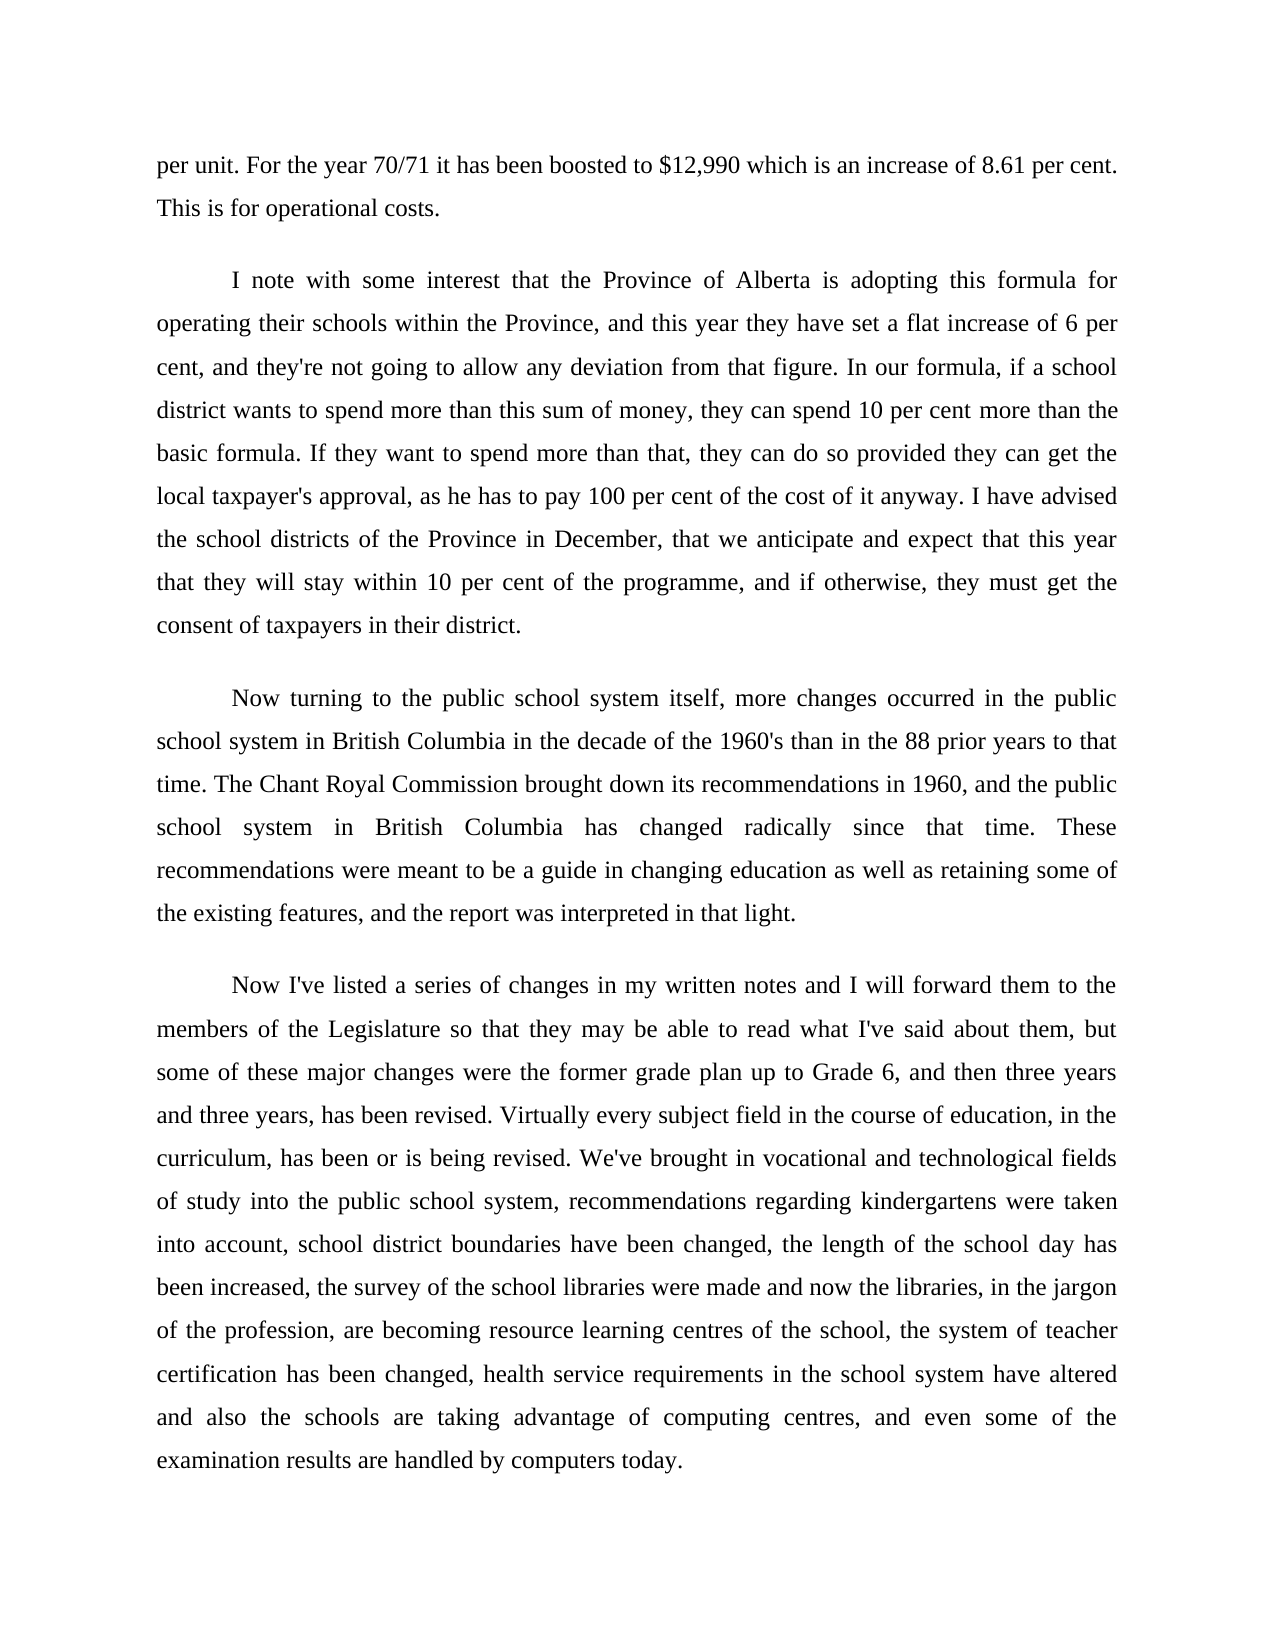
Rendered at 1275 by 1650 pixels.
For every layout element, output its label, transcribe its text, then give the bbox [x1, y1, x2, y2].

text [156, 150, 1118, 222]
text Now I've listed a series of changes in my written notes and I will forward them to the members of the Legislature so that they may be able to read what I've said about them, but some of these major changes were the former grade plan up to Grade 6, and then three years and three years, has been revised. Virtually every subject field in the course of education, in the curriculum, has been or is being revised. We've brought in vocational and technological fields of study into the public school system, recommendations regarding kindergartens were taken into account, school district boundaries have been changed, the length of the school day has been increased, the survey of the school libraries were made and now the libraries, in the jargon of the profession, are becoming resource learning centres of the school, the system of teacher certification has been changed, health service requirements in the school system have altered and also the schools are taking advantage of computing centres, and even some of the examination results are handled by computers today. [156, 971, 1118, 1474]
text Now turning to the public school system itself, more changes occurred in the public school system in British Columbia in the decade of the 1960's than in the 88 prior years to that time. The Chant Royal Commission brought down its recommendations in 1960, and the public school system in British Columbia has changed radically since that time. These recommendations were meant to be a guide in changing education as well as retaining some of the existing features, and the report was interpreted in that light. [156, 683, 1118, 927]
text I note with some interest that the Province of Alberta is adopting this formula for operating their schools within the Province, and this year they have set a flat increase of 6 per cent, and they're not going to allow any deviation from that figure. In our formula, if a school district wants to spend more than this sum of money, they can spend 10 per cent more than the basic formula. If they want to spend more than that, they can do so provided they can get the local taxpayer's approval, as he has to pay 100 per cent of the cost of it anyway. I have advised the school districts of the Province in December, that we anticipate and expect that this year that they will stay within 10 per cent of the programme, and if otherwise, they must get the consent of taxpayers in their district. [156, 265, 1118, 639]
